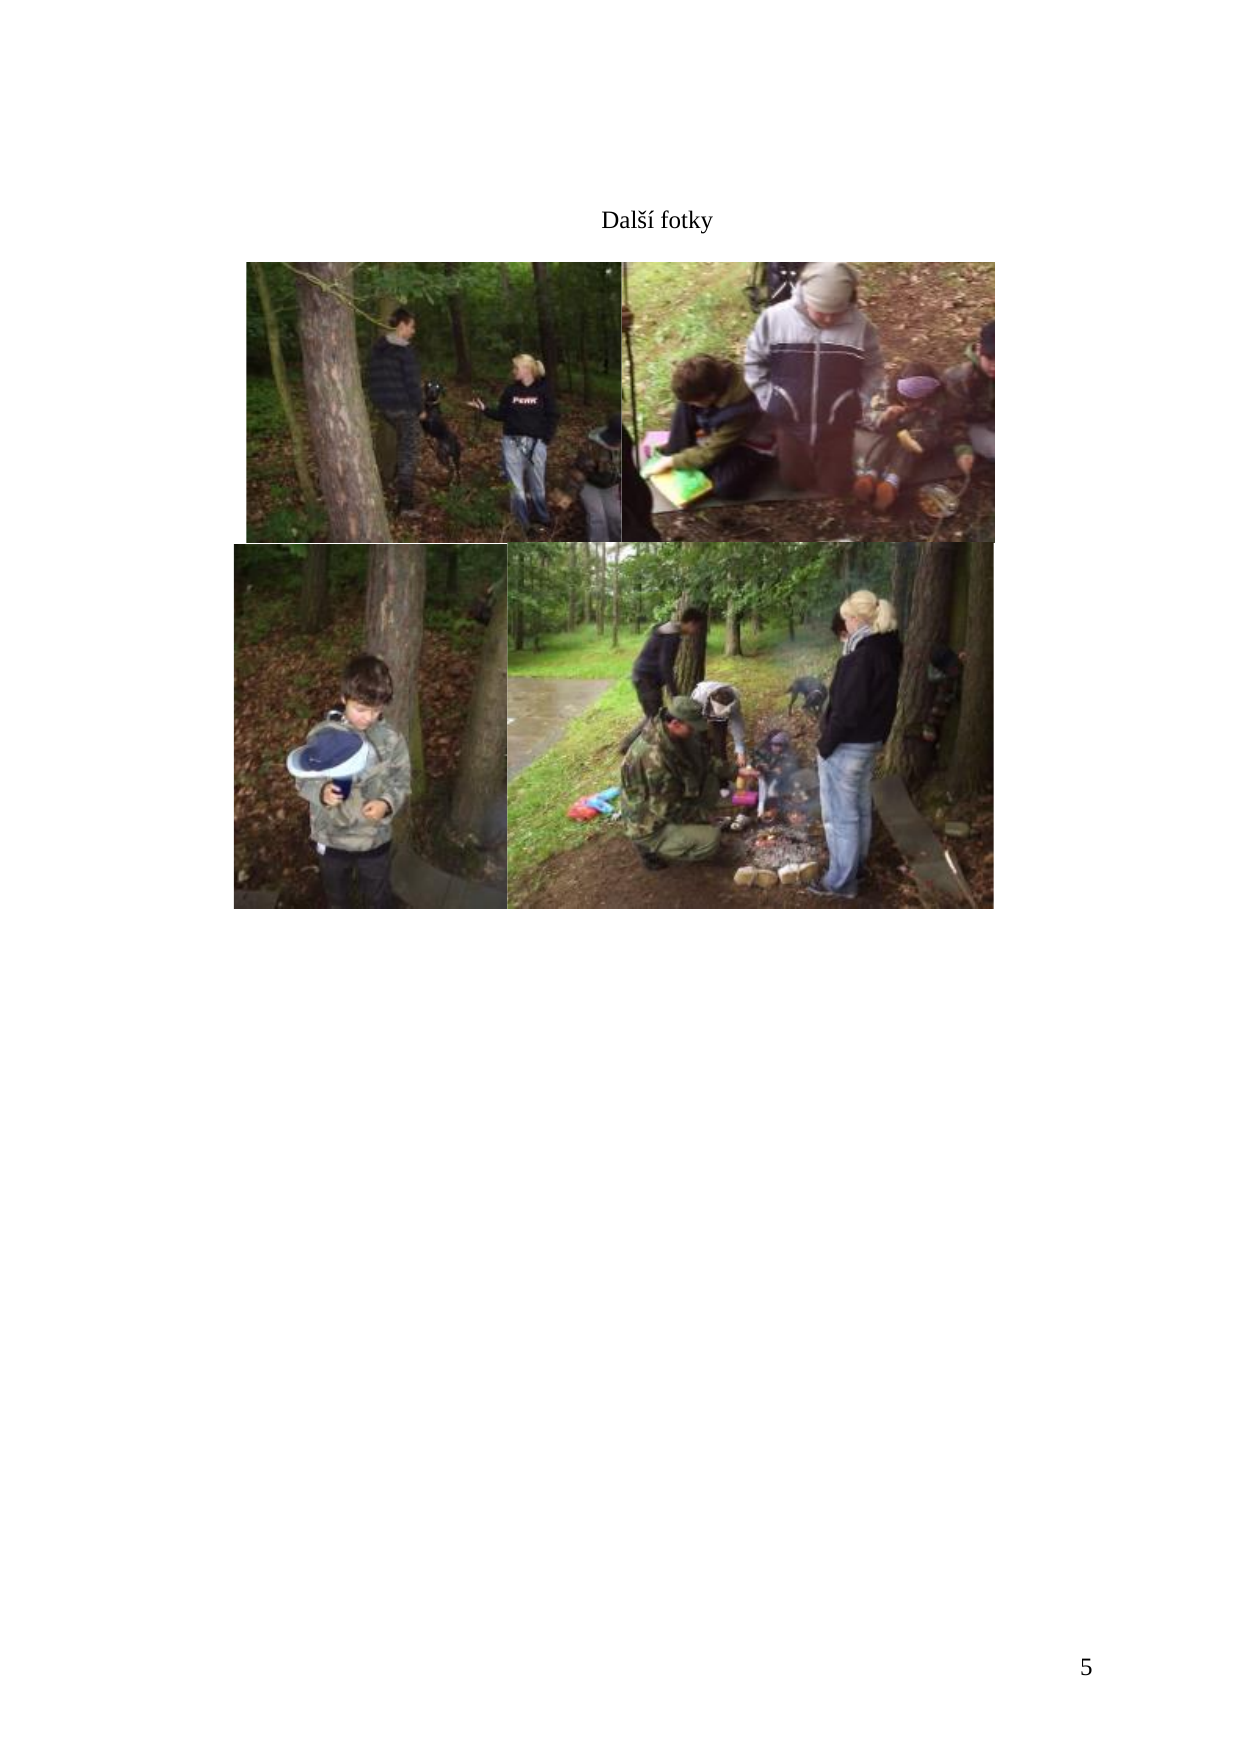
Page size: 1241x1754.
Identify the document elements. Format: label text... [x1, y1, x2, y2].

picture [233, 262, 995, 909]
text Další fotky [148, 205, 1093, 234]
